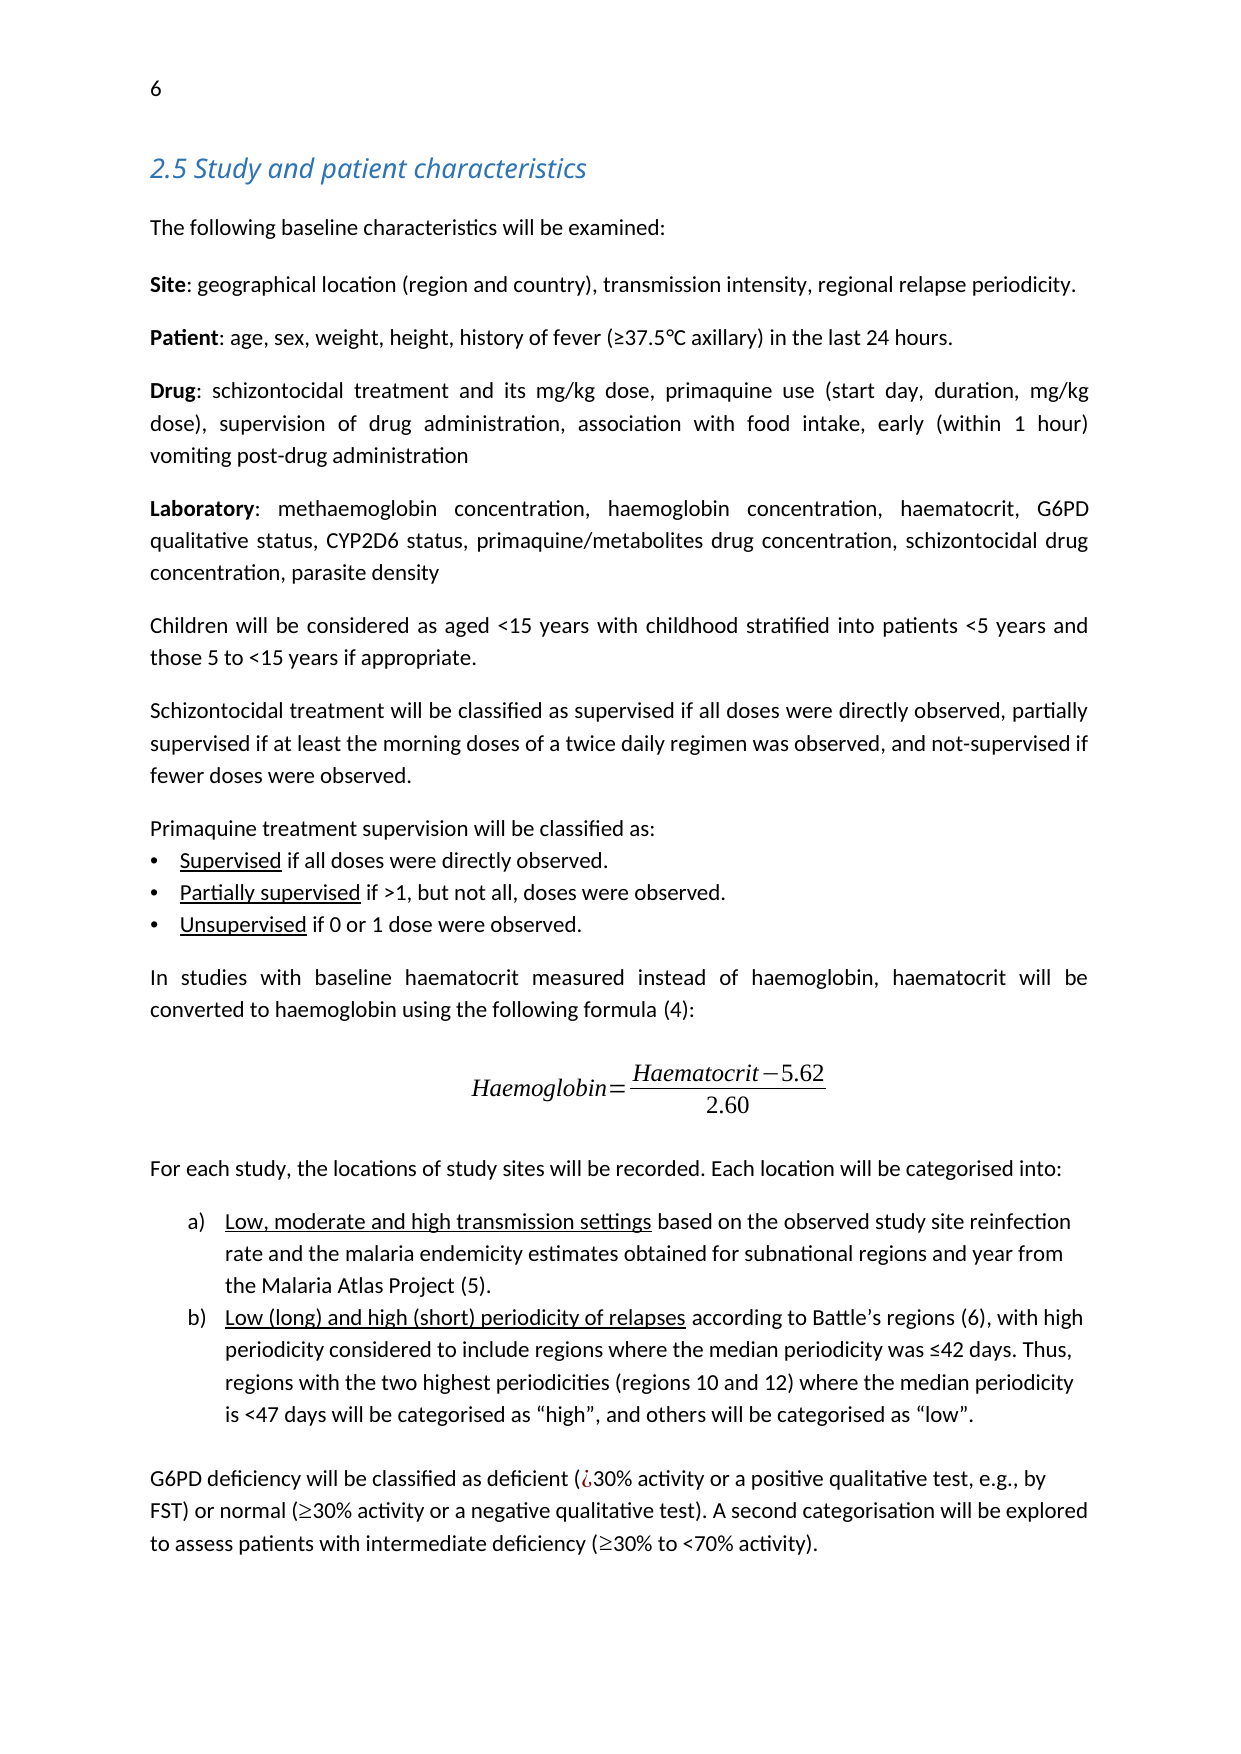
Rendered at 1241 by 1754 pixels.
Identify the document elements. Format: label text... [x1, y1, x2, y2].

text Laboratory: methaemoglobin concentration, haemoglobin concentration, haematocrit, G6PD qualitative status, CYP2D6 status, primaquine/metabolites drug concentration, schizontocidal drug concentration, parasite density [150, 494, 1090, 586]
list Supervised if all doses were directly observed. [150, 846, 1090, 874]
text Patient: age, sex, weight, height, history of fever (≥37.5°C axillary) in the last 24 hours. [150, 323, 1090, 351]
text G6PD deficiency will be classified as deficient (30% activity or a positive qualitative test, e.g., by FST) or normal (30% activity or a negative qualitative test). A second categorisation will be explored to assess patients with intermediate deficiency (30% to <70% activity). [150, 1464, 1090, 1557]
text For each study, the locations of study sites will be recorded. Each location will be categorised into: [150, 1154, 1090, 1182]
list Low (long) and high (short) periodicity of relapses according to Battle’s regions (6), with high periodicity considered to include regions where the median periodicity was ≤42 days. Thus, regions with the two highest periodicities (regions 10 and 12) where the median periodicity is <47 days will be categorised as “high”, and others will be categorised as “low”. [187, 1303, 1090, 1428]
list Unsupervised if 0 or 1 dose were observed. [150, 910, 1090, 938]
text Children will be considered as aged <15 years with childhood stratified into patients <5 years and those 5 to <15 years if appropriate. [150, 611, 1090, 671]
text Schizontocidal treatment will be classified as supervised if all doses were directly observed, partially supervised if at least the morning doses of a twice daily regimen was observed, and not-supervised if fewer doses were observed. [150, 696, 1090, 789]
text Primaquine treatment supervision will be classified as: [150, 814, 1090, 842]
text In studies with baseline haematocrit measured instead of haemoglobin, haematocrit will be converted to haemoglobin using the following formula (4): [150, 963, 1090, 1024]
text Site: geographical location (region and country), transmission intensity, regional relapse periodicity. [150, 270, 1090, 298]
list Low, moderate and high transmission settings based on the observed study site reinfection rate and the malaria endemicity estimates obtained for subnational regions and year from the Malaria Atlas Project (5). [187, 1207, 1090, 1299]
text Drug: schizontocidal treatment and its mg/kg dose, primaquine use (start day, duration, mg/kg dose), supervision of drug administration, association with food intake, early (within 1 hour) vomiting post-drug administration [150, 376, 1090, 469]
text The following baseline characteristics will be examined: [150, 213, 1090, 241]
subtitle 2.5 Study and patient characteristics [150, 150, 1090, 187]
list Partially supervised if >1, but not all, doses were observed. [150, 878, 1090, 906]
